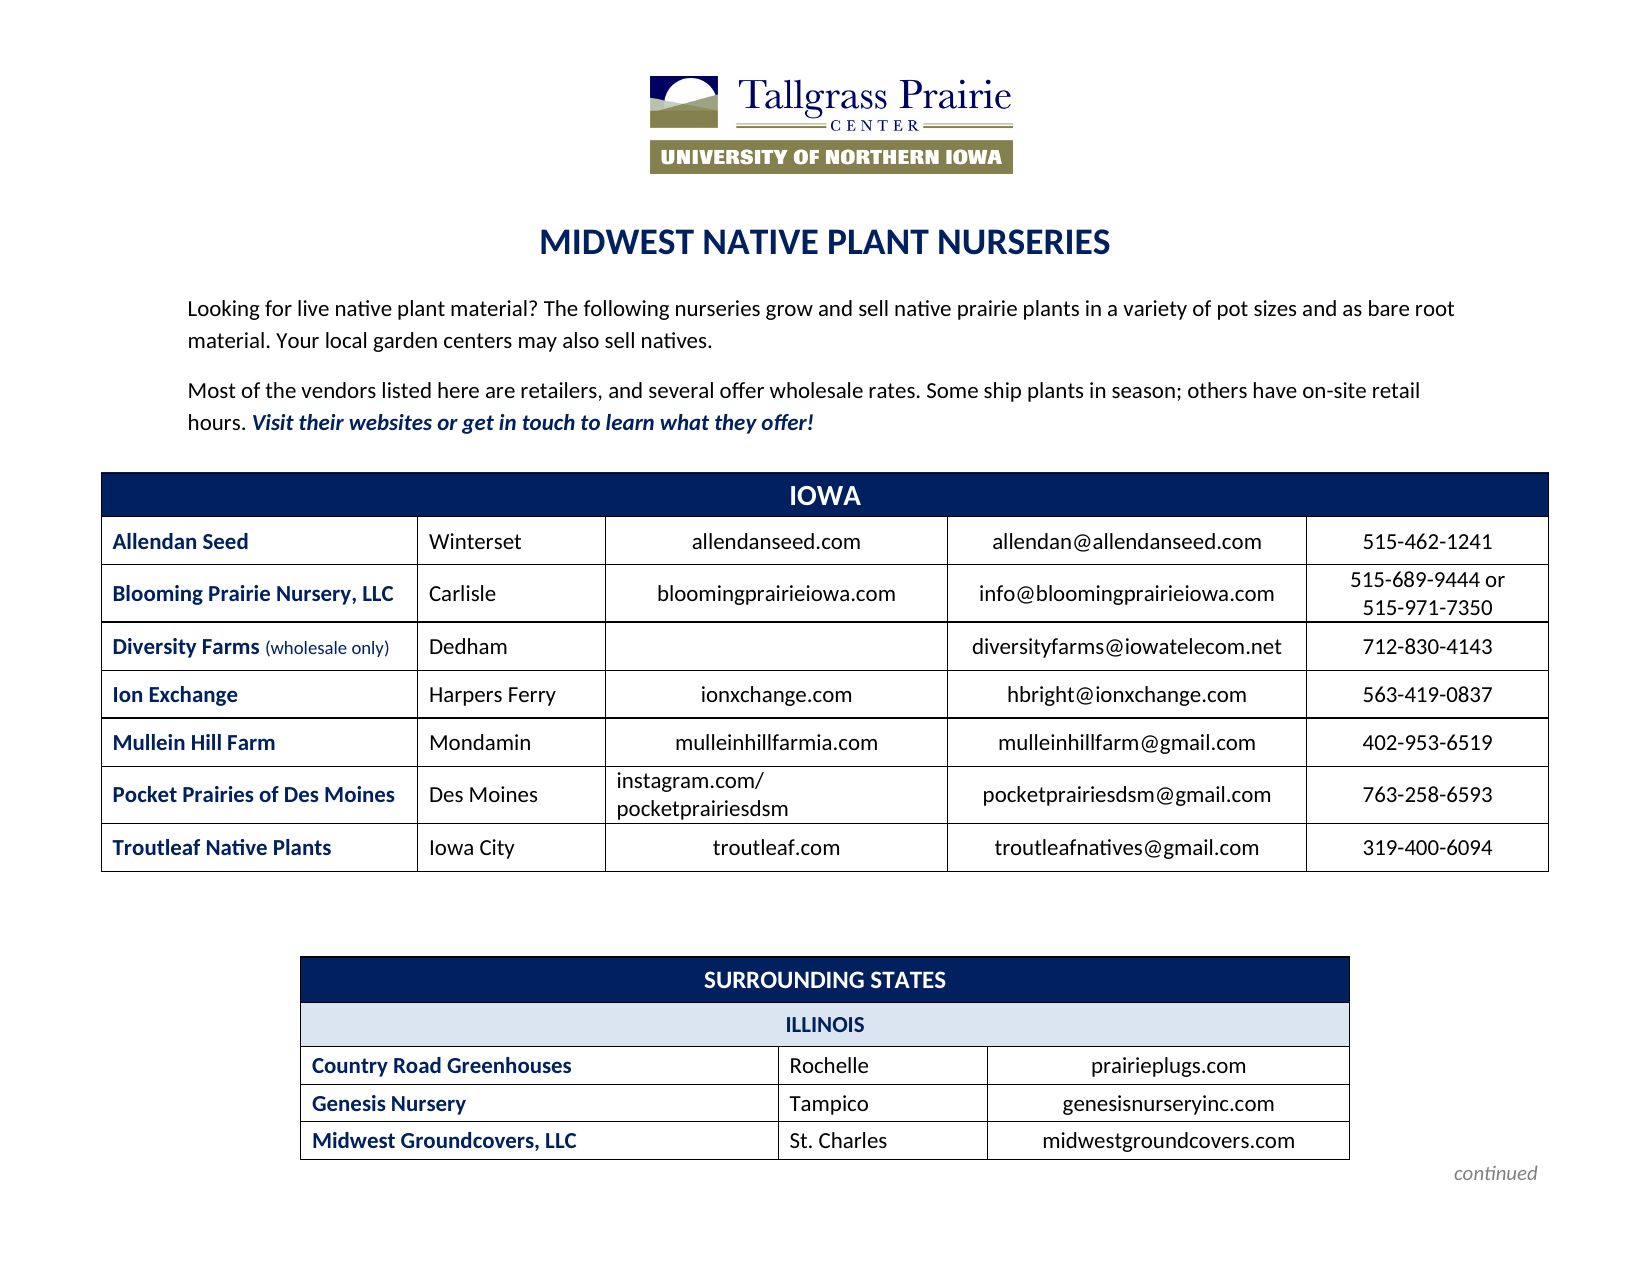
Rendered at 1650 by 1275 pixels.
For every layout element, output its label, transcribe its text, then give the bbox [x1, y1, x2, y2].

table_cell Rochelle [779, 1047, 987, 1084]
text Most of the vendors listed here are retailers, and several offer wholesale rates. Some ship plants in season; others have on-site retail hours. Visit their websites or get in touch to learn what they offer! [187, 376, 1462, 468]
table_cell Genesis Nursery [301, 1085, 778, 1121]
table_cell 515-462-1241 [1307, 517, 1548, 564]
table_cell mulleinhillfarmia.com [606, 719, 947, 766]
table_cell midwestgroundcovers.com [988, 1122, 1349, 1159]
table_cell Dedham [418, 623, 605, 669]
picture [650, 76, 1013, 174]
table_cell Mondamin [418, 719, 605, 766]
table_cell Blooming Prairie Nursery, LLC [102, 565, 417, 621]
table_cell genesisnurseryinc.com [988, 1085, 1349, 1121]
table_cell info@bloomingprairieiowa.com [948, 565, 1306, 621]
table_cell Pocket Prairies of Des Moines [102, 767, 417, 823]
table_cell Allendan Seed [102, 517, 417, 564]
table_header SURROUNDING STATES [301, 958, 1349, 1002]
table_cell Carlisle [418, 565, 605, 621]
table_cell 402-953-6519 [1307, 719, 1548, 766]
table_cell Ion Exchange [102, 671, 417, 717]
table_cell Troutleaf Native Plants [102, 824, 417, 871]
table_cell troutleaf.com [606, 824, 947, 871]
table_header IOWA [102, 474, 1548, 516]
table_cell hbright@ionxchange.com [948, 671, 1306, 717]
table_cell mulleinhillfarm@gmail.com [948, 719, 1306, 766]
table_cell Diversity Farms (wholesale only) [102, 623, 417, 669]
table_cell 563-419-0837 [1307, 671, 1548, 717]
table_cell Harpers Ferry [418, 671, 605, 717]
text Looking for live native plant material? The following nurseries grow and sell native prairie plants in a variety of pot sizes and as bare root material. Your local garden centers may also sell natives. [187, 294, 1462, 354]
table_cell Des Moines [418, 767, 605, 823]
table_cell Midwest Groundcovers, LLC [301, 1122, 778, 1159]
table_cell ILLINOIS [301, 1003, 1349, 1046]
table_cell [606, 623, 947, 669]
table_cell allendan@allendanseed.com [948, 517, 1306, 564]
table_cell 712-830-4143 [1307, 623, 1548, 669]
table_cell 763-258-6593 [1307, 767, 1548, 823]
table_cell 515-689-9444 or 515-971-7350 [1307, 565, 1548, 621]
text continued [112, 1160, 1537, 1185]
table_cell 319-400-6094 [1307, 824, 1548, 871]
table_cell diversityfarms@iowatelecom.net [948, 623, 1306, 669]
table_cell bloomingprairieiowa.com [606, 565, 947, 621]
table_cell pocketprairiesdsm@gmail.com [948, 767, 1306, 823]
table_cell Tampico [779, 1085, 987, 1121]
table_cell prairieplugs.com [988, 1047, 1349, 1084]
table_cell Country Road Greenhouses [301, 1047, 778, 1084]
table_cell Iowa City [418, 824, 605, 871]
table_cell Winterset [418, 517, 605, 564]
table_cell allendanseed.com [606, 517, 947, 564]
table_cell troutleafnatives@gmail.com [948, 824, 1306, 871]
text MIDWEST NATIVE PLANT NURSERIES [112, 218, 1537, 264]
table_cell Mullein Hill Farm [102, 719, 417, 766]
table_cell ionxchange.com [606, 671, 947, 717]
table_cell instagram.com/pocketprairiesdsm [606, 767, 947, 823]
table_cell St. Charles [779, 1122, 987, 1159]
